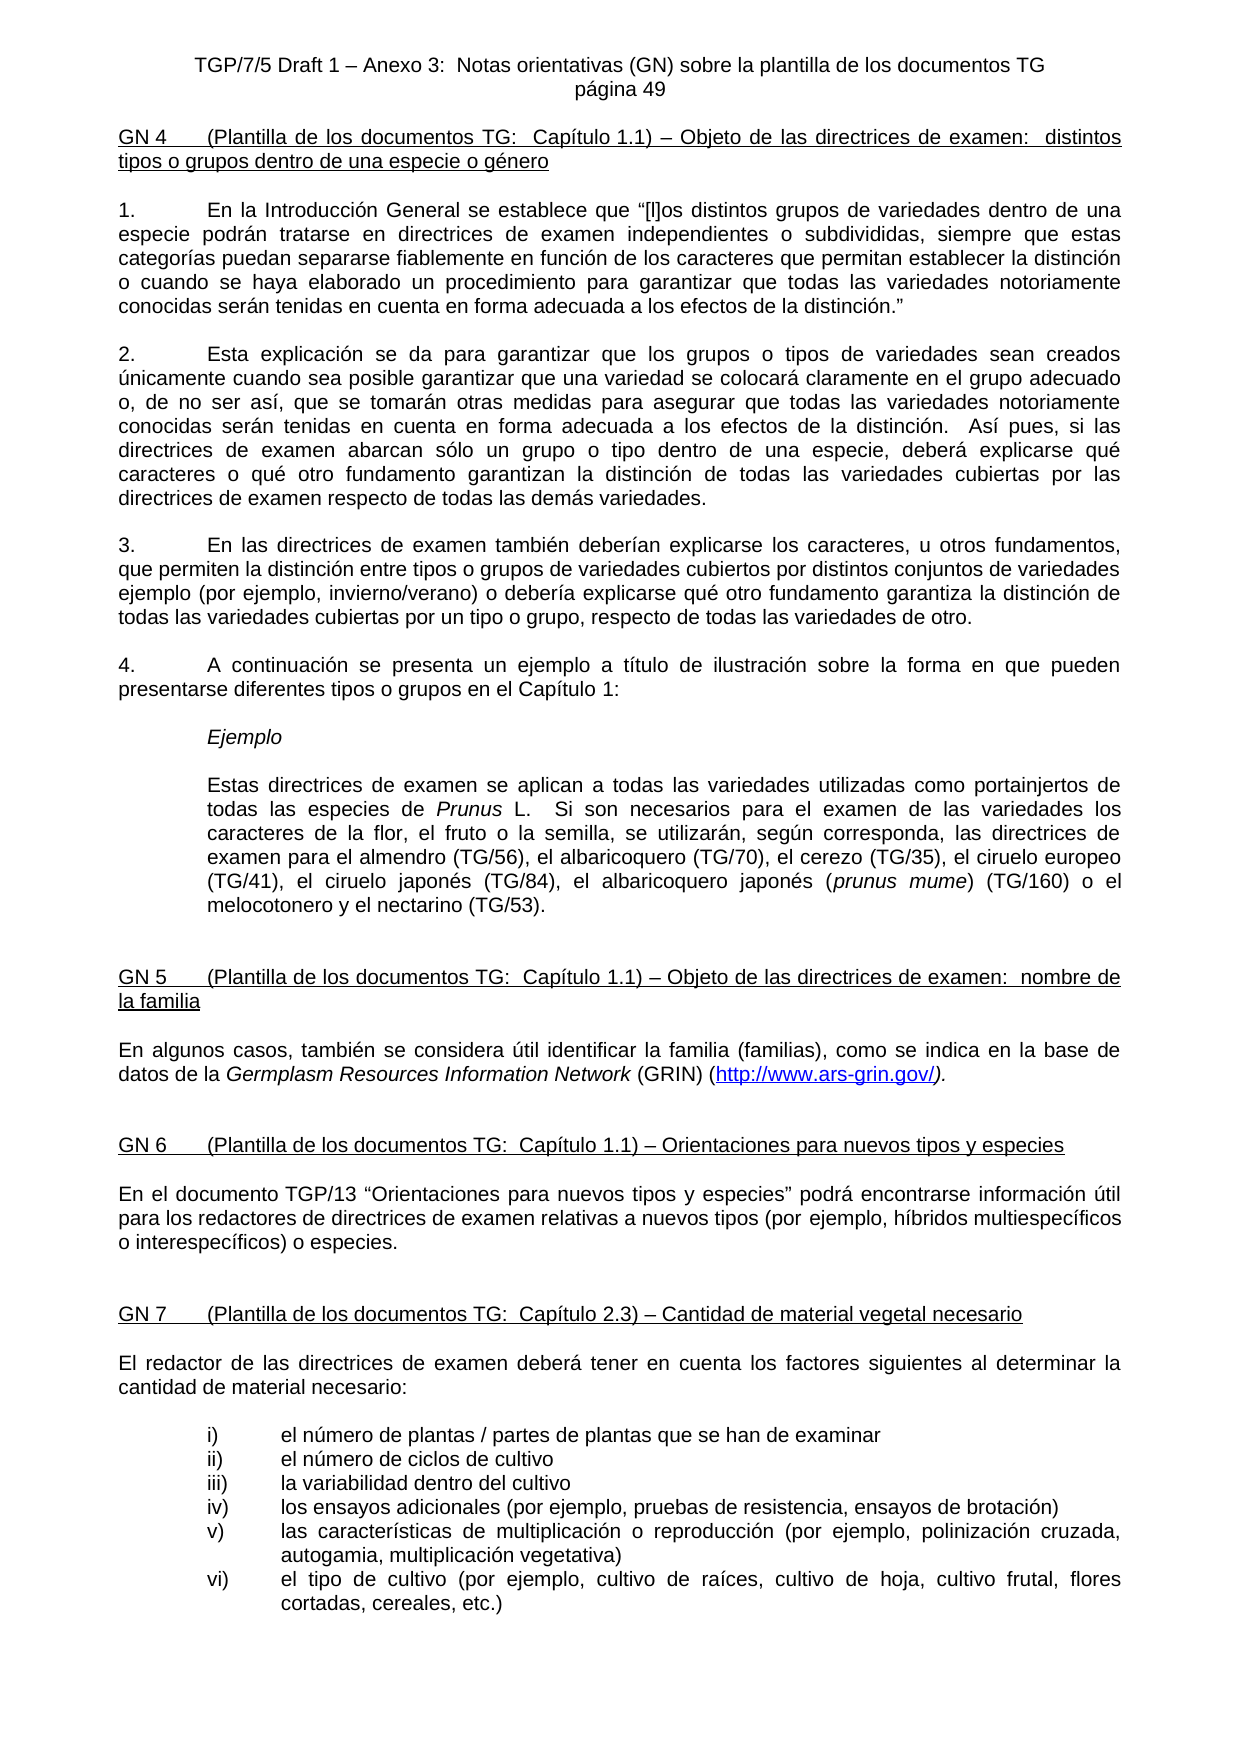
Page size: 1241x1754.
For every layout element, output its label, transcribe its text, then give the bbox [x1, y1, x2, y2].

subtitle GN 4 (Plantilla de los documentos TG: Capítulo 1.1) – Objeto de las directrices de examen: distintos tipos o grupos dentro de una especie o género [118, 125, 1122, 146]
text Estas directrices de examen se aplican a todas las variedades utilizadas como portainjertos de todas las especies de Prunus L. Si son necesarios para el examen de las variedades los caracteres de la flor, el fruto o la semilla, se utilizarán, según corresponda, las directrices de examen para el almendro (TG/56), el albaricoquero (TG/70), el cerezo (TG/35), el ciruelo europeo (TG/41), el ciruelo japonés (TG/84), el albaricoquero japonés (prunus mume) (TG/160) o el melocotonero y el nectarino (TG/53). [207, 773, 1122, 917]
text 1. En la Introducción General se establece que “[l]os distintos grupos de variedades dentro de una especie podrán tratarse en directrices de examen independientes o subdivididas, siempre que estas categorías puedan separarse fiablemente en función de los caracteres que permitan establecer la distinción o cuando se haya elaborado un procedimiento para garantizar que todas las variedades notoriamente conocidas serán tenidas en cuenta en forma adecuada a los efectos de la distinción.” [118, 198, 1122, 318]
text iv) los ensayos adicionales (por ejemplo, pruebas de resistencia, ensayos de brotación) [207, 1495, 1122, 1519]
text i) el número de plantas / partes de plantas que se han de examinar [207, 1423, 1122, 1447]
text 4. A continuación se presenta un ejemplo a título de ilustración sobre la forma en que pueden presentarse diferentes tipos o grupos en el Capítulo 1: [118, 653, 1122, 701]
subtitle GN 6 (Plantilla de los documentos TG: Capítulo 1.1) – Orientaciones para nuevos tipos y especies [118, 1133, 1122, 1157]
text 3. En las directrices de examen también deberían explicarse los caracteres, u otros fundamentos, que permiten la distinción entre tipos o grupos de variedades cubiertos por distintos conjuntos de variedades ejemplo (por ejemplo, invierno/verano) o debería explicarse qué otro fundamento garantiza la distinción de todas las variedades cubiertas por un tipo o grupo, respecto de todas las variedades de otro. [118, 533, 1122, 629]
subtitle GN 4 (Plantilla de los documentos TG: Capítulo 1.1) – Objeto de las directrices de examen: distintos tipos o grupos dentro de una especie o género [118, 147, 1122, 173]
text Ejemplo [207, 725, 1122, 749]
subtitle GN 7 (Plantilla de los documentos TG: Capítulo 2.3) – Cantidad de material vegetal necesario [118, 1302, 1122, 1326]
text ii) el número de ciclos de cultivo [207, 1447, 1122, 1471]
text En el documento TGP/13 “Orientaciones para nuevos tipos y especies” podrá encontrarse información útil para los redactores de directrices de examen relativas a nuevos tipos (por ejemplo, híbridos multiespecíficos o interespecíficos) o especies. [118, 1182, 1122, 1254]
subtitle GN 5 (Plantilla de los documentos TG: Capítulo 1.1) – Objeto de las directrices de examen: nombre de la familia [118, 964, 1122, 1012]
text El redactor de las directrices de examen deberá tener en cuenta los factores siguientes al determinar la cantidad de material necesario: [118, 1351, 1122, 1399]
text vi) el tipo de cultivo (por ejemplo, cultivo de raíces, cultivo de hoja, cultivo frutal, flores cortadas, cereales, etc.) [207, 1567, 1122, 1614]
text 2. Esta explicación se da para garantizar que los grupos o tipos de variedades sean creados únicamente cuando sea posible garantizar que una variedad se colocará claramente en el grupo adecuado o, de no ser así, que se tomarán otras medidas para asegurar que todas las variedades notoriamente conocidas serán tenidas en cuenta en forma adecuada a los efectos de la distinción. Así pues, si las directrices de examen abarcan sólo un grupo o tipo dentro de una especie, deberá explicarse qué caracteres o qué otro fundamento garantizan la distinción de todas las variedades cubiertas por las directrices de examen respecto de todas las demás variedades. [118, 342, 1122, 509]
text v) las características de multiplicación o reproducción (por ejemplo, polinización cruzada, autogamia, multiplicación vegetativa) [207, 1519, 1122, 1567]
text En algunos casos, también se considera útil identificar la familia (familias), como se indica en la base de datos de la Germplasm Resources Information Network (GRIN) (http://www.ars-grin.gov/). [118, 1037, 1122, 1085]
text iii) la variabilidad dentro del cultivo [207, 1471, 1122, 1495]
